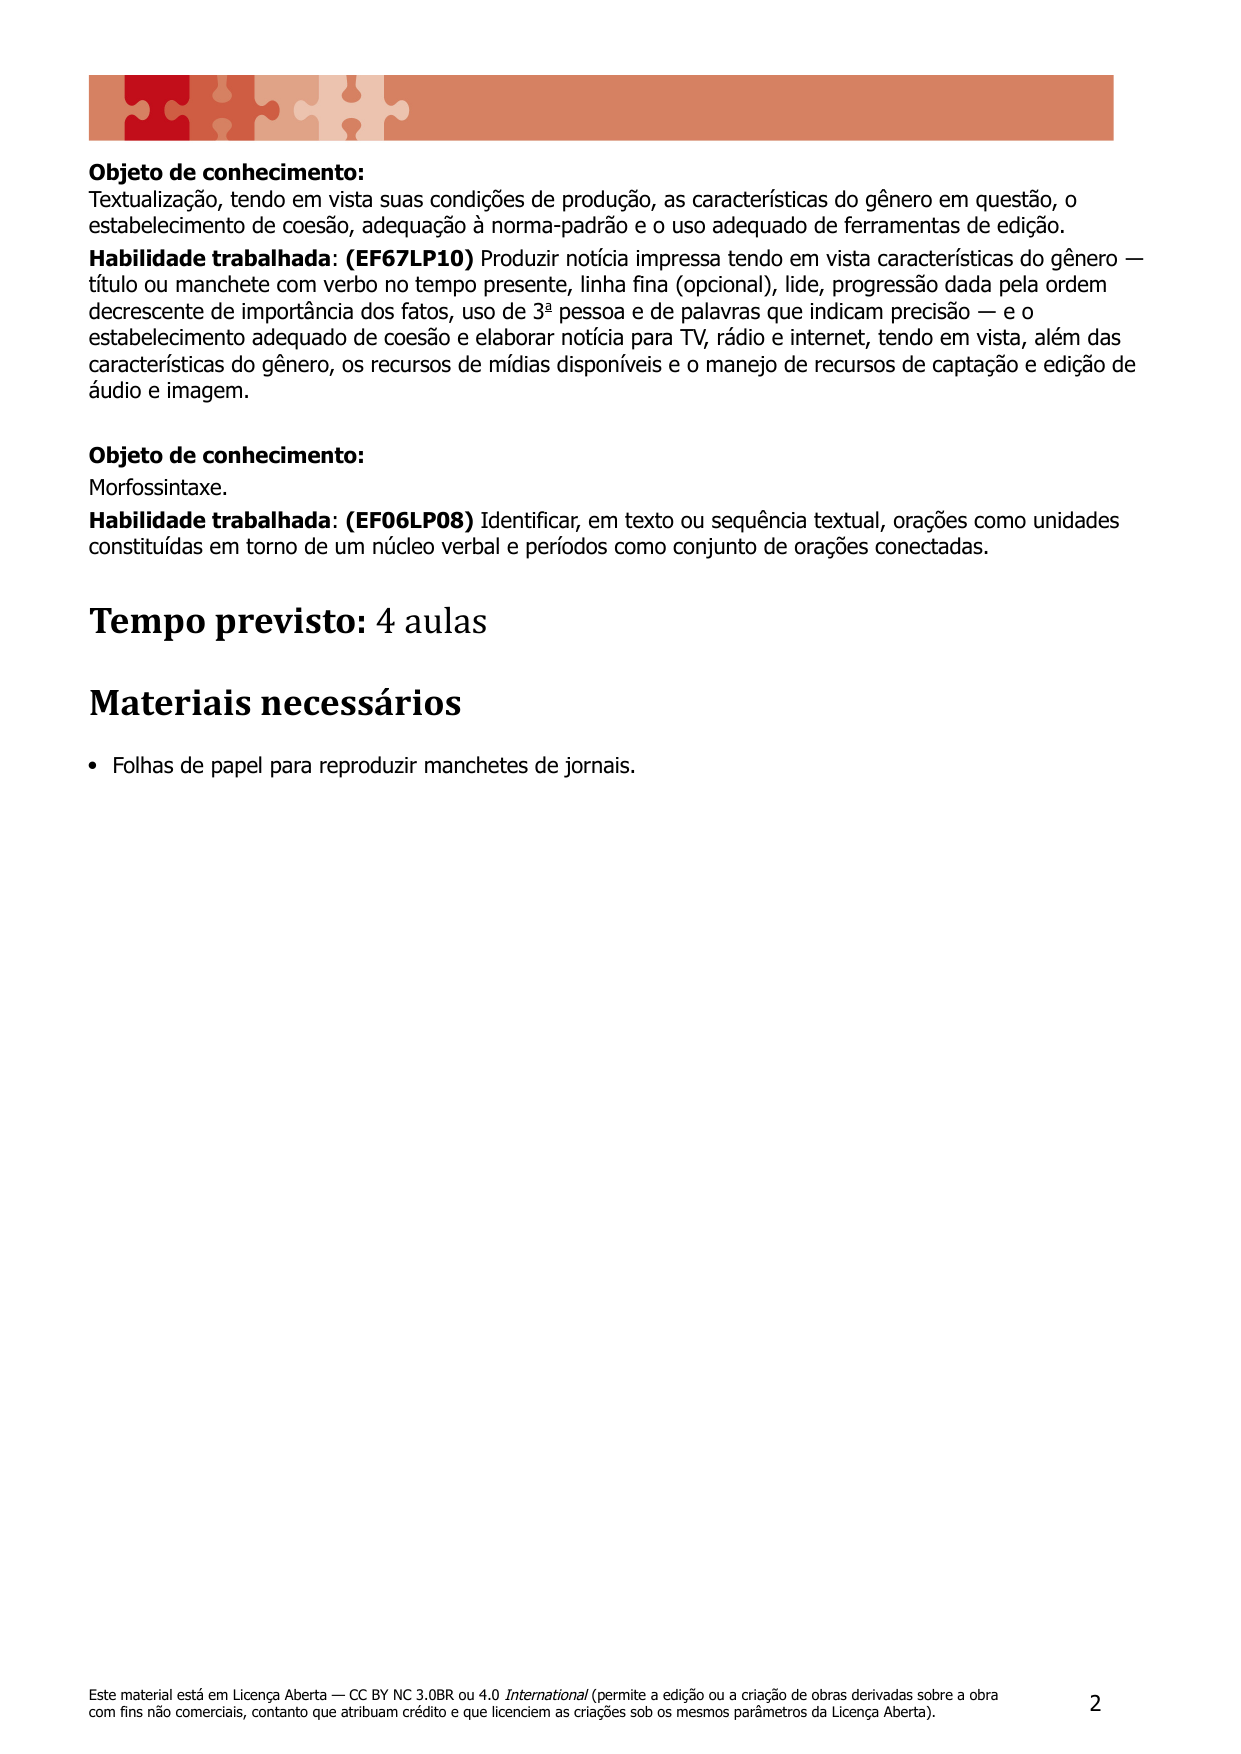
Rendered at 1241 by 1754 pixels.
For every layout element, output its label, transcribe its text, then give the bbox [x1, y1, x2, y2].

picture [88, 75, 1114, 153]
text Morfossintaxe. [89, 474, 1152, 500]
text Habilidade trabalhada: (EF06LP08) Identificar, em texto ou sequência textual, orações como unidades constituídas em torno de um núcleo verbal e períodos como conjunto de orações conectadas. [89, 506, 1152, 559]
text Objeto de conhecimento: [89, 441, 1152, 468]
text Folhas de papel para reproduzir manchetes de jornais. [89, 750, 1152, 779]
text Habilidade trabalhada: (EF67LP10) Produzir notícia impressa tendo em vista características do gênero ― título ou manchete com verbo no tempo presente, linha fina (opcional), lide, progressão dada pela ordem decrescente de importância dos fatos, uso de 3a pessoa e de palavras que indicam precisão ― e o estabelecimento adequado de coesão e elaborar notícia para TV, rádio e internet, tendo em vista, além das características do gênero, os recursos de mídias disponíveis e o manejo de recursos de captação e edição de áudio e imagem. [89, 244, 1152, 403]
text Objeto de conhecimento: Textualização, tendo em vista suas condições de produção, as características do gênero em questão, o estabelecimento de coesão, adequação à norma-padrão e o uso adequado de ferramentas de edição. [89, 159, 1152, 238]
text Tempo previsto: 4 aulas [89, 597, 1152, 641]
text Materiais necessários [89, 680, 1152, 724]
